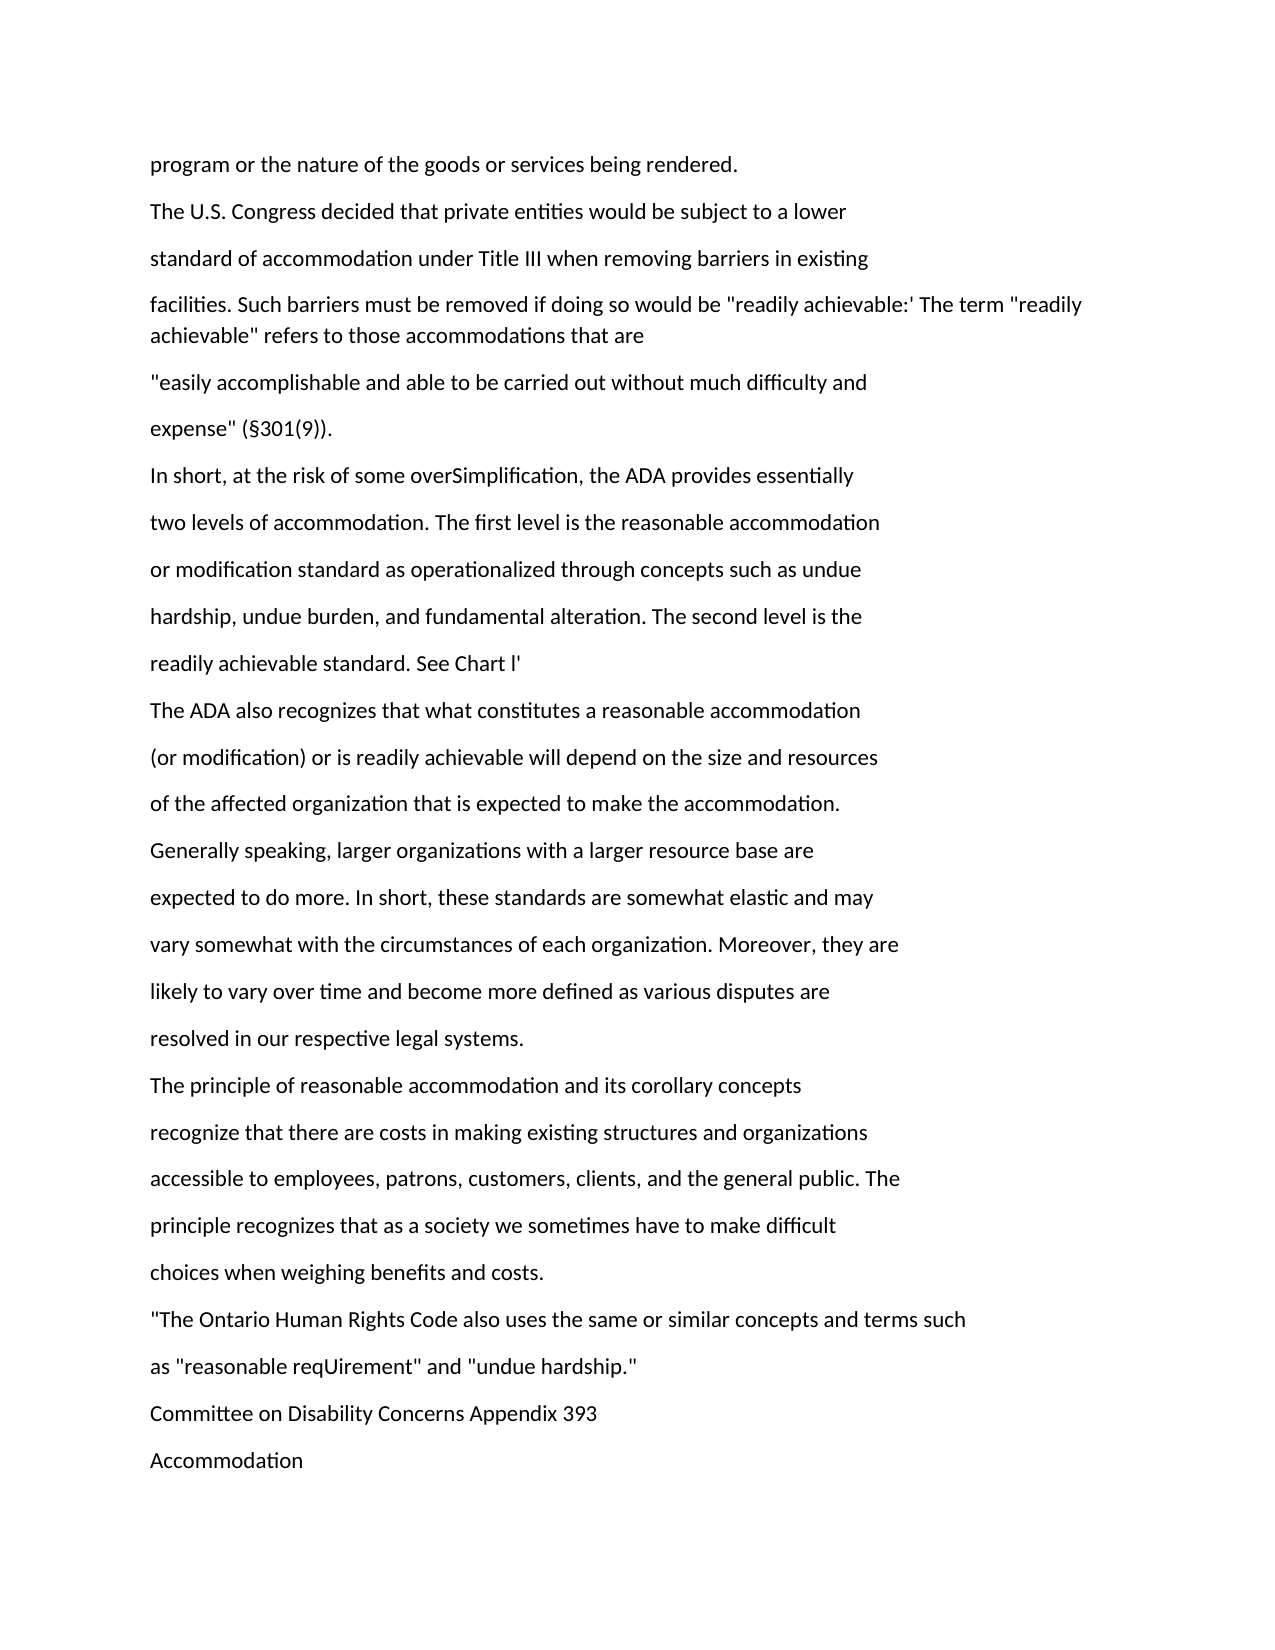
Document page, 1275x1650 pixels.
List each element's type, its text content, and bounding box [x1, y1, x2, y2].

text Accommodation [150, 1446, 1125, 1474]
text recognize that there are costs in making existing structures and organizations [150, 1118, 1125, 1146]
text The principle of reasonable accommodation and its corollary concepts [150, 1071, 1125, 1099]
text of the affected organization that is expected to make the accommodation. [150, 789, 1125, 818]
text Generally speaking, larger organizations with a larger resource base are [150, 836, 1125, 864]
text as "reasonable reqUirement" and "undue hardship." [150, 1352, 1125, 1380]
text (or modification) or is readily achievable will depend on the size and resources [150, 743, 1125, 771]
text expected to do more. In short, these standards are somewhat elastic and may [150, 883, 1125, 911]
text principle recognizes that as a society we sometimes have to make difficult [150, 1211, 1125, 1239]
text or modification standard as operationalized through concepts such as undue [150, 555, 1125, 583]
text program or the nature of the goods or services being rendered. [150, 150, 1125, 178]
text standard of accommodation under Title III when removing barriers in existing [150, 244, 1125, 272]
text two levels of accommodation. The first level is the reasonable accommodation [150, 508, 1125, 536]
text The U.S. Congress decided that private entities would be subject to a lower [150, 197, 1125, 225]
text vary somewhat with the circumstances of each organization. Moreover, they are [150, 930, 1125, 958]
text expense" (§301(9)). [150, 414, 1125, 443]
text resolved in our respective legal systems. [150, 1024, 1125, 1052]
text The ADA also recognizes that what constitutes a reasonable accommodation [150, 696, 1125, 724]
text "easily accomplishable and able to be carried out without much difficulty and [150, 368, 1125, 396]
text readily achievable standard. See Chart l' [150, 649, 1125, 677]
text likely to vary over time and become more defined as various disputes are [150, 977, 1125, 1005]
text In short, at the risk of some overSimplification, the ADA provides essentially [150, 461, 1125, 489]
text Committee on Disability Concerns Appendix 393 [150, 1399, 1125, 1427]
text facilities. Such barriers must be removed if doing so would be "readily achievable:' The term "readily achievable" refers to those accommodations that are [150, 291, 1125, 349]
text hardship, undue burden, and fundamental alteration. The second level is the [150, 602, 1125, 630]
text accessible to employees, patrons, customers, clients, and the general public. The [150, 1164, 1125, 1193]
text "The Ontario Human Rights Code also uses the same or similar concepts and terms such [150, 1305, 1125, 1333]
text choices when weighing benefits and costs. [150, 1258, 1125, 1286]
